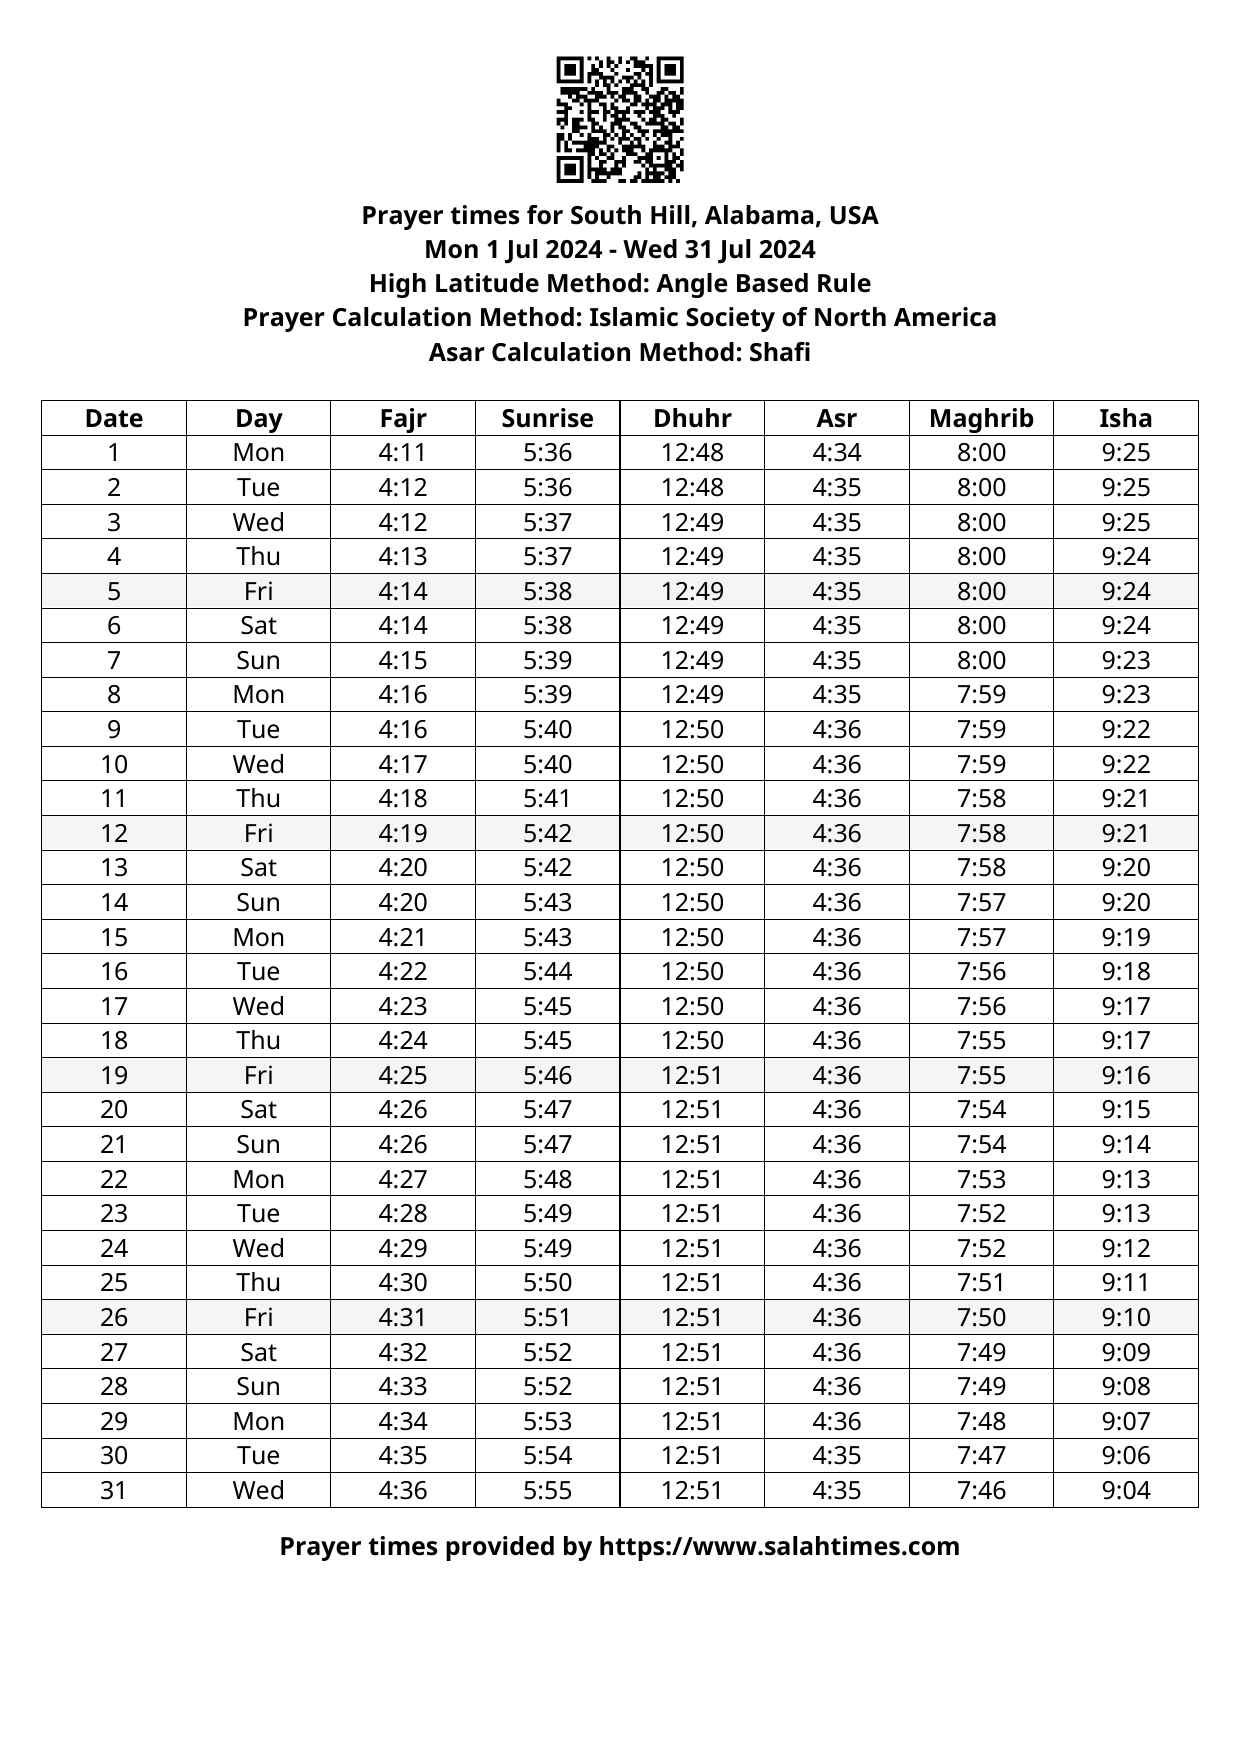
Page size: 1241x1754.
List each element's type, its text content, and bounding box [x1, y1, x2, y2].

table_cell Tue [187, 1196, 330, 1230]
table_cell 4:36 [765, 1369, 909, 1403]
table_cell 7:54 [910, 1093, 1053, 1126]
table_cell 4 [42, 539, 186, 573]
table_cell 12:50 [621, 885, 764, 919]
table_cell Sat [187, 851, 330, 884]
table_cell 9:15 [1054, 1093, 1198, 1126]
table_cell 9:22 [1054, 747, 1198, 780]
table_cell 17 [42, 989, 186, 1022]
table_header Date [42, 401, 186, 434]
table_cell 12:51 [621, 1093, 764, 1126]
table_cell 12:51 [621, 1335, 764, 1368]
table_cell 8:00 [910, 470, 1053, 504]
table_cell 7:49 [910, 1369, 1053, 1403]
table_cell 7:58 [910, 781, 1053, 815]
table_cell Sun [187, 1369, 330, 1403]
table_cell 4:14 [331, 574, 475, 607]
table_cell 4:11 [331, 436, 475, 469]
table_cell 4:35 [765, 678, 909, 711]
table_cell Thu [187, 1024, 330, 1057]
table_cell 4:20 [331, 851, 475, 884]
table_cell 4:35 [765, 643, 909, 677]
table_cell 4:18 [331, 781, 475, 815]
table_cell 9:11 [1054, 1266, 1198, 1299]
table_cell 7:58 [910, 816, 1053, 849]
table_cell 5:44 [476, 954, 619, 988]
table_cell 8:00 [910, 539, 1053, 573]
table_cell 5:50 [476, 1266, 619, 1299]
table_cell Sun [187, 643, 330, 677]
table_cell 7:55 [910, 1058, 1053, 1092]
table_cell 23 [42, 1196, 186, 1230]
table_cell Thu [187, 539, 330, 573]
table_cell 29 [42, 1404, 186, 1437]
table_cell 4:13 [331, 539, 475, 573]
table_header Maghrib [910, 401, 1053, 434]
table_cell 12:51 [621, 1266, 764, 1299]
table_cell 4:35 [331, 1439, 475, 1472]
table_cell 12:49 [621, 678, 764, 711]
table_cell 5:45 [476, 989, 619, 1022]
table_cell Sun [187, 1127, 330, 1161]
table_cell 8:00 [910, 643, 1053, 677]
table_cell 4:35 [765, 470, 909, 504]
table_cell 7:47 [910, 1439, 1053, 1472]
table_cell Tue [187, 712, 330, 746]
table_cell 9 [42, 712, 186, 746]
table_cell Mon [187, 1162, 330, 1195]
table_cell 4:25 [331, 1058, 475, 1092]
table_cell 4:33 [331, 1369, 475, 1403]
table_cell 9:14 [1054, 1127, 1198, 1161]
table_cell 4:26 [331, 1093, 475, 1126]
table_cell 9:10 [1054, 1300, 1198, 1334]
table_cell 12:49 [621, 505, 764, 538]
table_cell 4:34 [331, 1404, 475, 1437]
table_cell 4:36 [765, 1404, 909, 1437]
table_cell Tue [187, 954, 330, 988]
table_cell 4:35 [765, 1439, 909, 1472]
table_cell 7:51 [910, 1266, 1053, 1299]
table_cell 9:12 [1054, 1231, 1198, 1264]
text High Latitude Method: Angle Based Rule [42, 266, 1198, 300]
table_cell 27 [42, 1335, 186, 1368]
table_cell 4:36 [765, 781, 909, 815]
table_cell 7:55 [910, 1024, 1053, 1057]
table_cell 5:40 [476, 712, 619, 746]
table_cell 12:50 [621, 920, 764, 953]
table_cell 12:49 [621, 539, 764, 573]
table_cell 4:20 [331, 885, 475, 919]
table_cell 4:36 [765, 1093, 909, 1126]
table_cell 4:36 [765, 954, 909, 988]
table_cell 8:00 [910, 505, 1053, 538]
table_cell 5:48 [476, 1162, 619, 1195]
table_cell 7:52 [910, 1196, 1053, 1230]
table_cell 4:36 [765, 1024, 909, 1057]
table_cell 4:36 [765, 989, 909, 1022]
table_cell 4:36 [765, 1266, 909, 1299]
table_cell 5:49 [476, 1196, 619, 1230]
table_cell 9:23 [1054, 643, 1198, 677]
table_cell 8 [42, 678, 186, 711]
table_cell 12:51 [621, 1196, 764, 1230]
table_cell 7:54 [910, 1127, 1053, 1161]
table_cell 4:36 [765, 712, 909, 746]
table_cell 4:36 [765, 1196, 909, 1230]
table_cell Mon [187, 1404, 330, 1437]
table_cell Mon [187, 678, 330, 711]
table_cell 4:12 [331, 470, 475, 504]
table_cell 4:21 [331, 920, 475, 953]
table_cell 4:12 [331, 505, 475, 538]
table_cell 9:20 [1054, 851, 1198, 884]
table_cell 9:24 [1054, 609, 1198, 642]
table_cell 4:36 [765, 885, 909, 919]
table_cell 11 [42, 781, 186, 815]
table_cell 5:47 [476, 1093, 619, 1126]
table_cell 4:24 [331, 1024, 475, 1057]
table_cell 4:35 [765, 539, 909, 573]
table_cell 12:51 [621, 1300, 764, 1334]
table_cell 24 [42, 1231, 186, 1264]
table_cell 5:37 [476, 505, 619, 538]
table_cell 5:47 [476, 1127, 619, 1161]
table_cell 4:36 [765, 851, 909, 884]
table_cell 12:51 [621, 1439, 764, 1472]
table_cell 9:06 [1054, 1439, 1198, 1472]
table_cell 5:45 [476, 1024, 619, 1057]
table_cell 4:35 [765, 609, 909, 642]
table_cell 12:50 [621, 954, 764, 988]
table_cell 9:08 [1054, 1369, 1198, 1403]
table_cell 7:56 [910, 989, 1053, 1022]
table_cell 9:09 [1054, 1335, 1198, 1368]
table_cell 12:51 [621, 1058, 764, 1092]
table_cell Wed [187, 1473, 330, 1507]
table_cell Mon [187, 436, 330, 469]
table_cell 7:59 [910, 747, 1053, 780]
table_cell 5:43 [476, 885, 619, 919]
table_cell 9:22 [1054, 712, 1198, 746]
text Mon 1 Jul 2024 - Wed 31 Jul 2024 [42, 232, 1198, 266]
table_cell 12:50 [621, 781, 764, 815]
table_cell 4:27 [331, 1162, 475, 1195]
table_cell 4:36 [765, 1231, 909, 1264]
table_cell 5:36 [476, 470, 619, 504]
table_cell Fri [187, 1058, 330, 1092]
table_cell Wed [187, 747, 330, 780]
table_cell Sun [187, 885, 330, 919]
text Prayer Calculation Method: Islamic Society of North America [42, 300, 1198, 334]
table_cell 4:19 [331, 816, 475, 849]
table_header Day [187, 401, 330, 434]
table_cell 20 [42, 1093, 186, 1126]
table_cell 10 [42, 747, 186, 780]
table_cell 18 [42, 1024, 186, 1057]
table_cell 4:22 [331, 954, 475, 988]
table_cell 12:50 [621, 816, 764, 849]
table_cell Fri [187, 574, 330, 607]
table_cell 12:50 [621, 747, 764, 780]
table_cell Tue [187, 1439, 330, 1472]
table_header Isha [1054, 401, 1198, 434]
table_cell Tue [187, 470, 330, 504]
table_cell 4:23 [331, 989, 475, 1022]
table_cell 7:56 [910, 954, 1053, 988]
table_cell 5:54 [476, 1439, 619, 1472]
table_cell 12:51 [621, 1369, 764, 1403]
table_cell 5:41 [476, 781, 619, 815]
table_cell 12:48 [621, 436, 764, 469]
table_cell 19 [42, 1058, 186, 1092]
table_cell 9:25 [1054, 436, 1198, 469]
table_cell 12:50 [621, 712, 764, 746]
text Prayer times for South Hill, Alabama, USA [42, 198, 1198, 232]
table_cell Thu [187, 1266, 330, 1299]
table_cell 4:35 [765, 505, 909, 538]
table_cell 5:51 [476, 1300, 619, 1334]
table_cell 4:36 [765, 747, 909, 780]
table_cell 4:36 [765, 920, 909, 953]
table_cell 28 [42, 1369, 186, 1403]
table_cell Sat [187, 1335, 330, 1368]
table_cell 4:30 [331, 1266, 475, 1299]
table_cell 4:16 [331, 678, 475, 711]
table_cell 4:26 [331, 1127, 475, 1161]
table_cell 21 [42, 1127, 186, 1161]
table_cell 2 [42, 470, 186, 504]
table_cell 7 [42, 643, 186, 677]
table_cell 5:42 [476, 851, 619, 884]
table_cell 5:39 [476, 643, 619, 677]
table_cell Wed [187, 989, 330, 1022]
table_cell 12:49 [621, 643, 764, 677]
table_cell 5:36 [476, 436, 619, 469]
table_cell 7:59 [910, 678, 1053, 711]
table_cell 4:36 [765, 816, 909, 849]
table_cell 5:38 [476, 609, 619, 642]
table_cell 9:13 [1054, 1196, 1198, 1230]
table_cell 12:49 [621, 609, 764, 642]
table_cell 4:36 [765, 1058, 909, 1092]
table_cell 7:58 [910, 851, 1053, 884]
table_cell 5:43 [476, 920, 619, 953]
table_cell 13 [42, 851, 186, 884]
table_cell 4:34 [765, 436, 909, 469]
table_cell 14 [42, 885, 186, 919]
table_cell 5:52 [476, 1335, 619, 1368]
table_cell 4:32 [331, 1335, 475, 1368]
table_cell Wed [187, 505, 330, 538]
table_cell 9:25 [1054, 505, 1198, 538]
table_cell 7:53 [910, 1162, 1053, 1195]
table_cell 5:39 [476, 678, 619, 711]
table_cell 7:52 [910, 1231, 1053, 1264]
table_cell 8:00 [910, 574, 1053, 607]
table_cell Thu [187, 781, 330, 815]
table_cell 26 [42, 1300, 186, 1334]
table_cell Sat [187, 1093, 330, 1126]
text Asar Calculation Method: Shafi [42, 334, 1198, 368]
table_cell 9:25 [1054, 470, 1198, 504]
table_cell 9:24 [1054, 539, 1198, 573]
table_cell 7:48 [910, 1404, 1053, 1437]
table_cell 5:40 [476, 747, 619, 780]
table_cell 4:14 [331, 609, 475, 642]
table_cell 9:21 [1054, 816, 1198, 849]
table_cell 15 [42, 920, 186, 953]
table_cell 9:16 [1054, 1058, 1198, 1092]
table_cell 12:48 [621, 470, 764, 504]
table_cell 12 [42, 816, 186, 849]
table_cell 5:49 [476, 1231, 619, 1264]
table_cell 12:49 [621, 574, 764, 607]
table_cell 4:15 [331, 643, 475, 677]
table_cell 4:36 [765, 1335, 909, 1368]
table_cell 7:57 [910, 920, 1053, 953]
table_cell 7:59 [910, 712, 1053, 746]
table_cell 9:20 [1054, 885, 1198, 919]
table_cell Fri [187, 816, 330, 849]
table_cell Fri [187, 1300, 330, 1334]
table_cell 9:04 [1054, 1473, 1198, 1507]
table_cell Wed [187, 1231, 330, 1264]
table_cell 9:19 [1054, 920, 1198, 953]
table_cell 12:50 [621, 989, 764, 1022]
table_cell 5:42 [476, 816, 619, 849]
table_cell 7:57 [910, 885, 1053, 919]
table_header Dhuhr [621, 401, 764, 434]
table_cell 12:50 [621, 851, 764, 884]
table_cell 5:37 [476, 539, 619, 573]
table_cell 5 [42, 574, 186, 607]
table_cell 5:38 [476, 574, 619, 607]
table_cell 9:17 [1054, 1024, 1198, 1057]
table_cell 4:36 [765, 1162, 909, 1195]
table_cell 6 [42, 609, 186, 642]
table_cell 25 [42, 1266, 186, 1299]
table_cell 4:29 [331, 1231, 475, 1264]
table_cell 7:49 [910, 1335, 1053, 1368]
table_cell 12:51 [621, 1473, 764, 1507]
table_cell 7:50 [910, 1300, 1053, 1334]
table_cell 16 [42, 954, 186, 988]
table_header Sunrise [476, 401, 619, 434]
table_header Asr [765, 401, 909, 434]
table_cell 5:46 [476, 1058, 619, 1092]
table_cell 4:16 [331, 712, 475, 746]
table_cell 4:17 [331, 747, 475, 780]
table_cell 9:13 [1054, 1162, 1198, 1195]
table_cell 9:21 [1054, 781, 1198, 815]
table_cell 9:07 [1054, 1404, 1198, 1437]
table_cell 9:18 [1054, 954, 1198, 988]
table_cell 1 [42, 436, 186, 469]
table_cell 4:28 [331, 1196, 475, 1230]
table_cell 9:23 [1054, 678, 1198, 711]
table_cell Sat [187, 609, 330, 642]
table_cell 30 [42, 1439, 186, 1472]
table_cell 31 [42, 1473, 186, 1507]
table_cell 4:36 [765, 1127, 909, 1161]
table_cell 12:51 [621, 1404, 764, 1437]
table_header Fajr [331, 401, 475, 434]
table_cell 8:00 [910, 609, 1053, 642]
table_cell 5:52 [476, 1369, 619, 1403]
table_cell Mon [187, 920, 330, 953]
table_cell 12:50 [621, 1024, 764, 1057]
picture [542, 41, 699, 198]
table_cell 3 [42, 505, 186, 538]
table_cell 5:55 [476, 1473, 619, 1507]
table_cell 4:35 [765, 574, 909, 607]
table_cell 7:46 [910, 1473, 1053, 1507]
table_cell 5:53 [476, 1404, 619, 1437]
table_cell 12:51 [621, 1231, 764, 1264]
table_cell 9:17 [1054, 989, 1198, 1022]
table_cell 4:36 [331, 1473, 475, 1507]
table_cell 4:31 [331, 1300, 475, 1334]
table_cell 12:51 [621, 1162, 764, 1195]
table_cell 12:51 [621, 1127, 764, 1161]
table_cell 22 [42, 1162, 186, 1195]
table_cell 4:36 [765, 1300, 909, 1334]
table_cell 8:00 [910, 436, 1053, 469]
table_cell 4:35 [765, 1473, 909, 1507]
text Prayer times provided by https://www.salahtimes.com [42, 1528, 1198, 1563]
table_cell 9:24 [1054, 574, 1198, 607]
